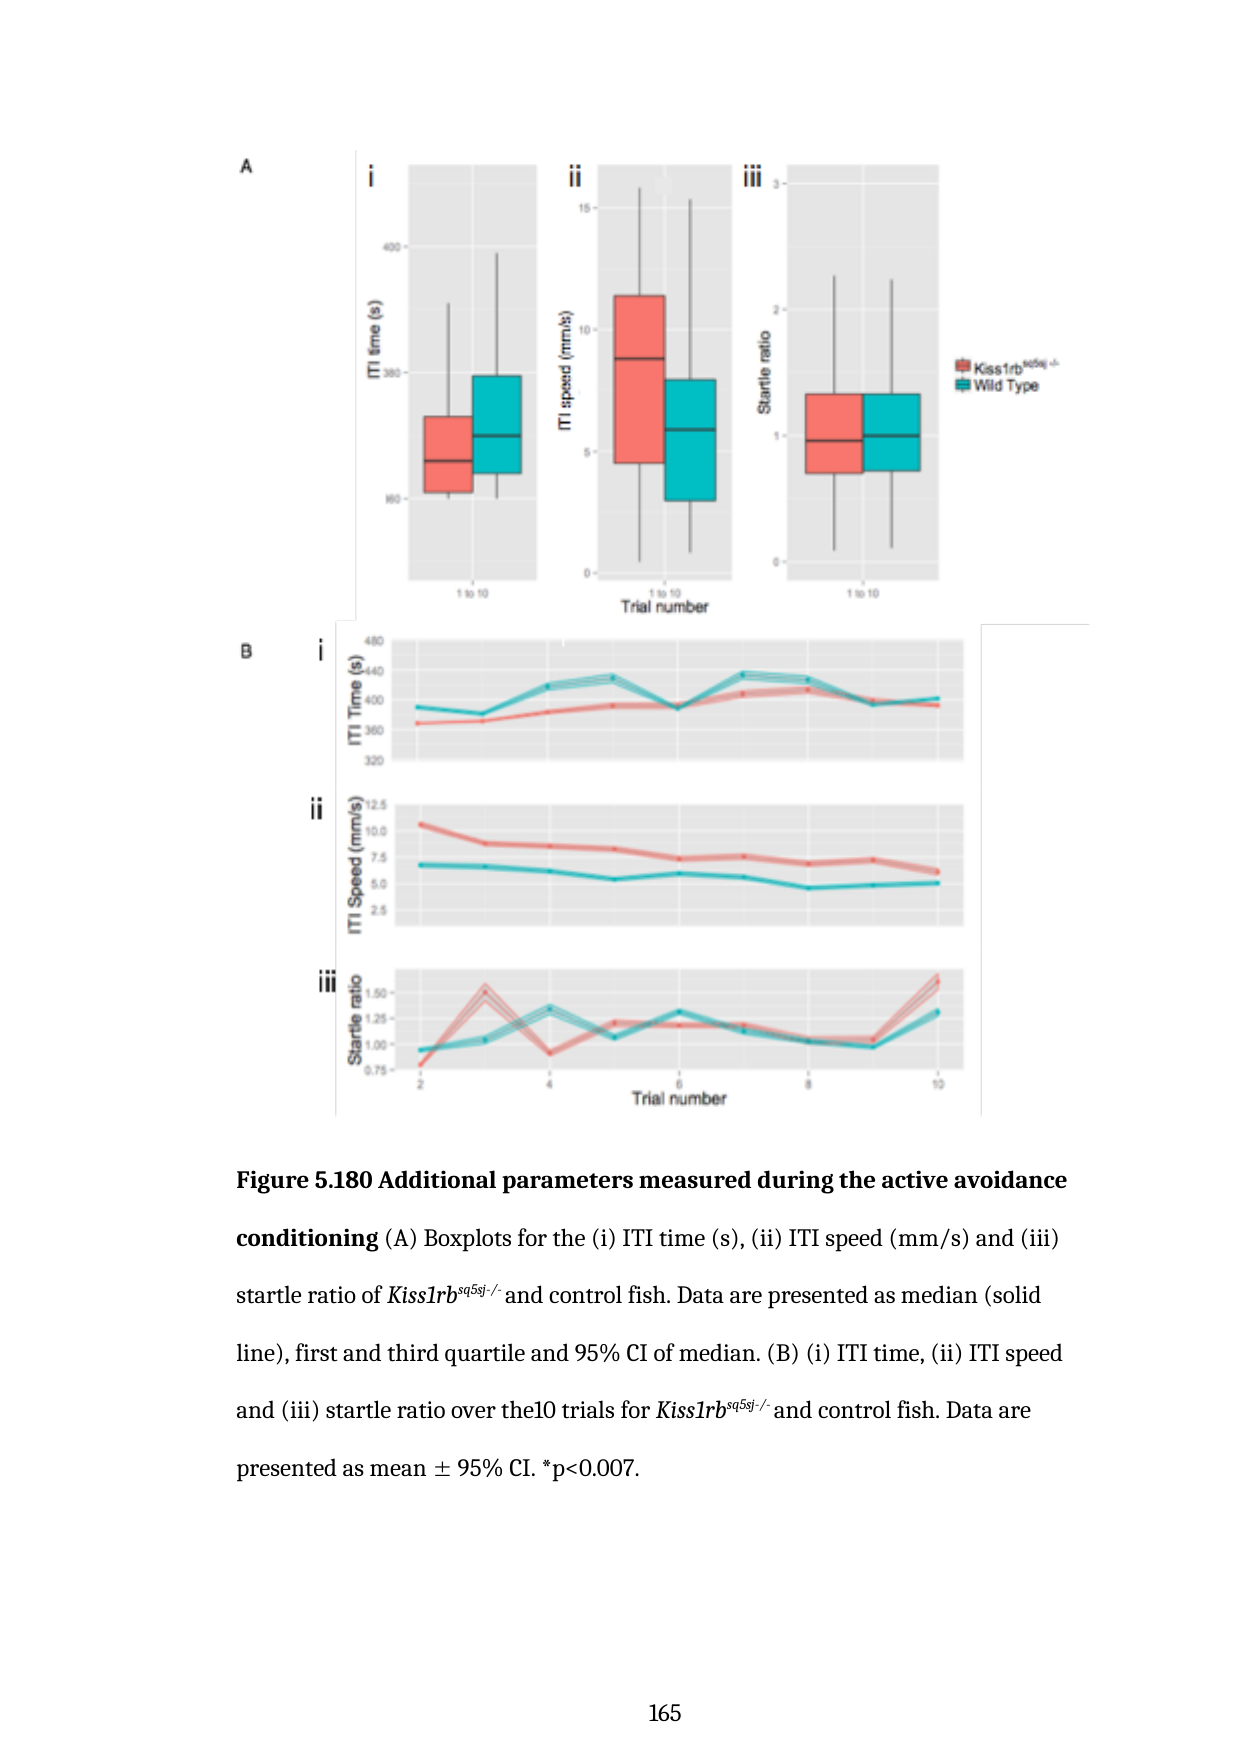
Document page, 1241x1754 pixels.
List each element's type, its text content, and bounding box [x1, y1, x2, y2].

picture [236, 150, 1090, 1117]
